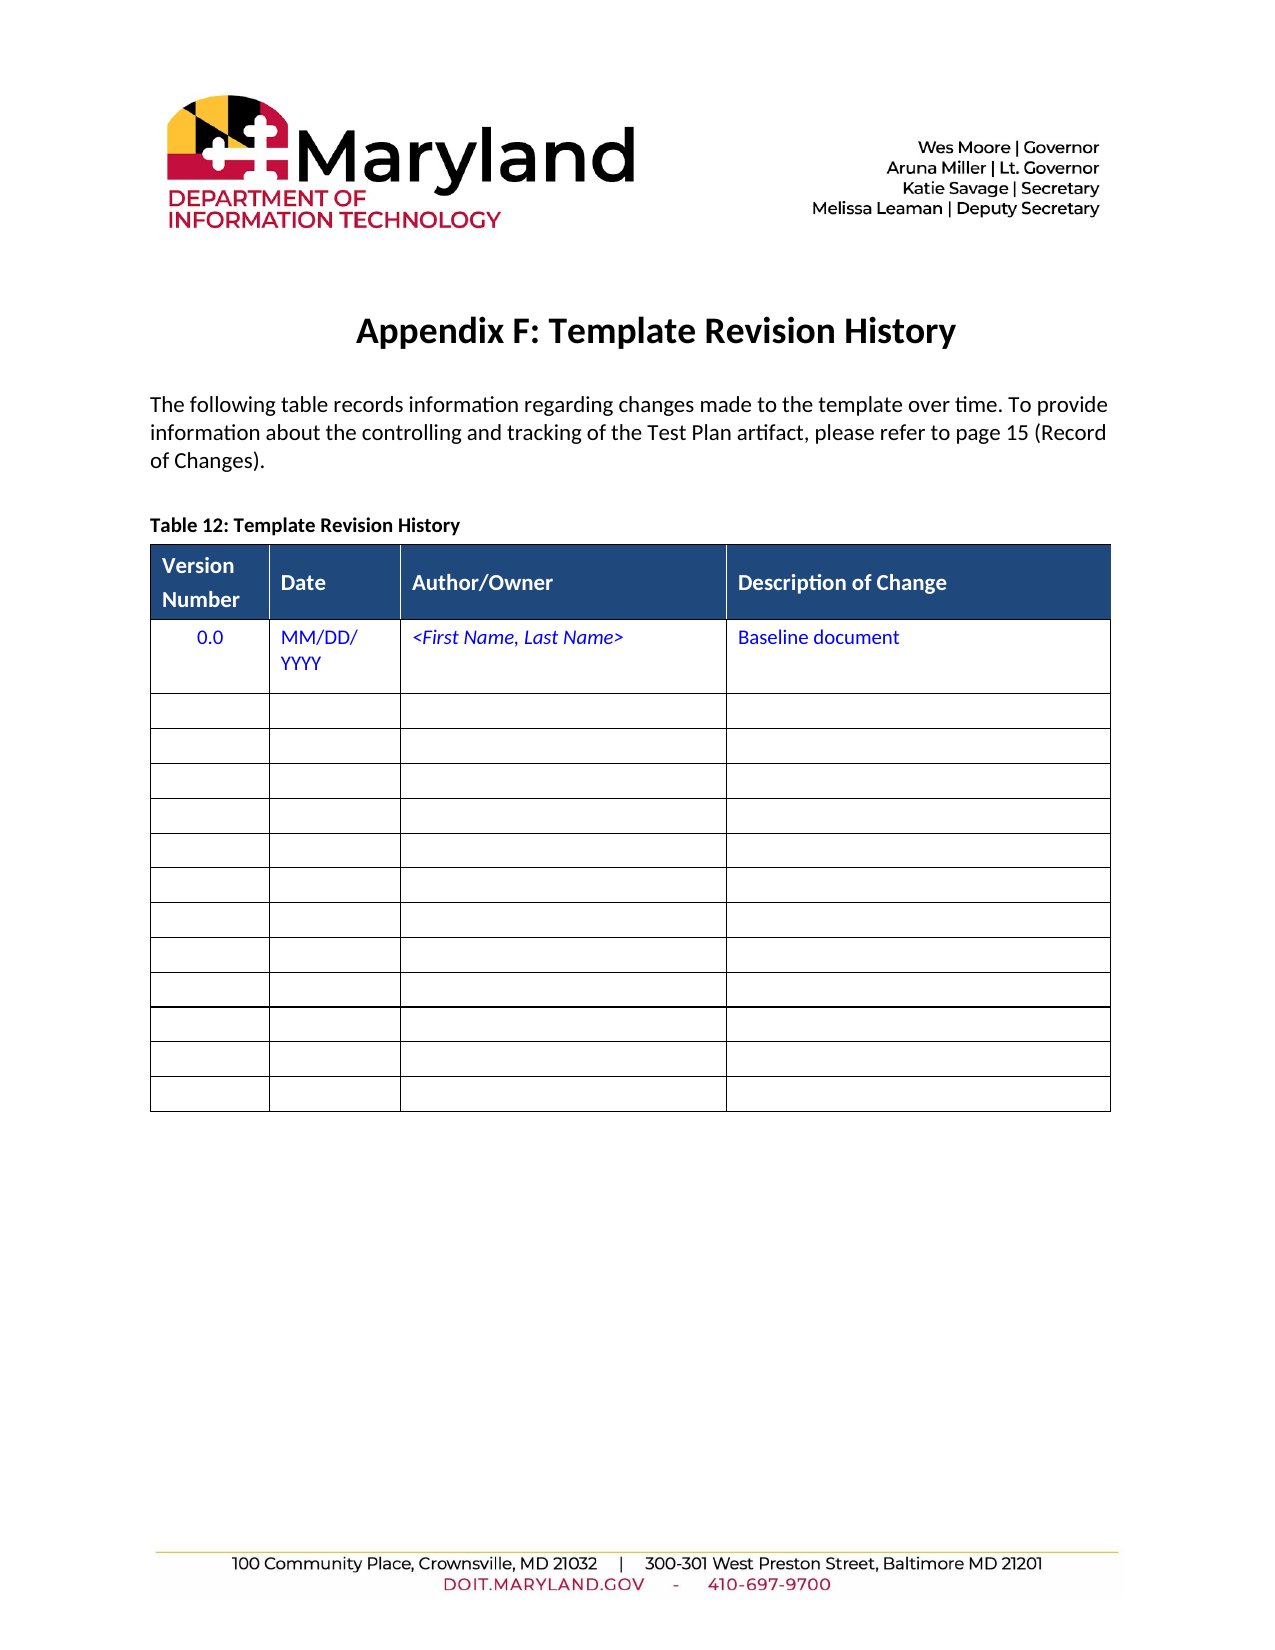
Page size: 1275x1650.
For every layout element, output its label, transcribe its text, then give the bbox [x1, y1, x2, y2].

table_cell [727, 868, 1110, 902]
table_cell [270, 868, 400, 902]
table_cell [151, 834, 269, 867]
table_cell [727, 764, 1110, 798]
table_cell [270, 1008, 400, 1041]
table_cell [727, 938, 1110, 972]
text The following table records information regarding changes made to the template over time. To provide information about the controlling and tracking of the Test Plan artifact, please refer to page 15 (Record of Changes). [150, 390, 1125, 474]
table_cell MM/DD/YYYY [270, 620, 400, 693]
table_cell [401, 903, 726, 937]
table_header Author/Owner [401, 545, 726, 619]
table_cell [151, 1042, 269, 1076]
table_cell [727, 799, 1110, 832]
table_cell [401, 729, 726, 763]
table_cell [151, 694, 269, 728]
table_cell [401, 973, 726, 1006]
table_cell [727, 973, 1110, 1006]
table_cell [727, 1077, 1110, 1111]
picture [150, 52, 1125, 283]
picture [150, 1546, 1125, 1598]
table_cell [270, 1077, 400, 1111]
table_cell [727, 834, 1110, 867]
table_cell [401, 1008, 726, 1041]
table_cell [270, 938, 400, 972]
table_cell [727, 1042, 1110, 1076]
table_cell [401, 694, 726, 728]
table_cell <First Name, Last Name> [401, 620, 726, 693]
table_cell [151, 973, 269, 1006]
table_cell [727, 729, 1110, 763]
table_cell 0.0 [151, 620, 269, 693]
table_cell [727, 694, 1110, 728]
table_cell [270, 903, 400, 937]
table_cell [270, 799, 400, 832]
table_cell [401, 1042, 726, 1076]
table_header Date [270, 545, 400, 619]
table_cell [401, 1077, 726, 1111]
table_cell [401, 938, 726, 972]
table_cell Baseline document [727, 620, 1110, 693]
table_cell [270, 729, 400, 763]
table_cell [401, 868, 726, 902]
table_cell [401, 764, 726, 798]
table_cell [727, 903, 1110, 937]
table_cell [151, 764, 269, 798]
table_cell [151, 799, 269, 832]
text Table 12: Template Revision History [150, 512, 1125, 537]
table_cell [151, 1077, 269, 1111]
table_header Description of Change [727, 545, 1111, 619]
text Appendix F: Template Revision History [187, 307, 1125, 353]
table_cell [270, 973, 400, 1006]
table_cell [401, 834, 726, 867]
table_cell [151, 938, 269, 972]
table_cell [151, 1008, 269, 1041]
table_cell [270, 834, 400, 867]
table_cell [270, 764, 400, 798]
table_cell [151, 868, 269, 902]
table_cell [727, 1008, 1110, 1041]
table_cell [270, 694, 400, 728]
table_cell [401, 799, 726, 832]
table_cell [151, 729, 269, 763]
table_cell [270, 1042, 400, 1076]
table_cell [151, 903, 269, 937]
table_header Version Number [151, 545, 269, 619]
